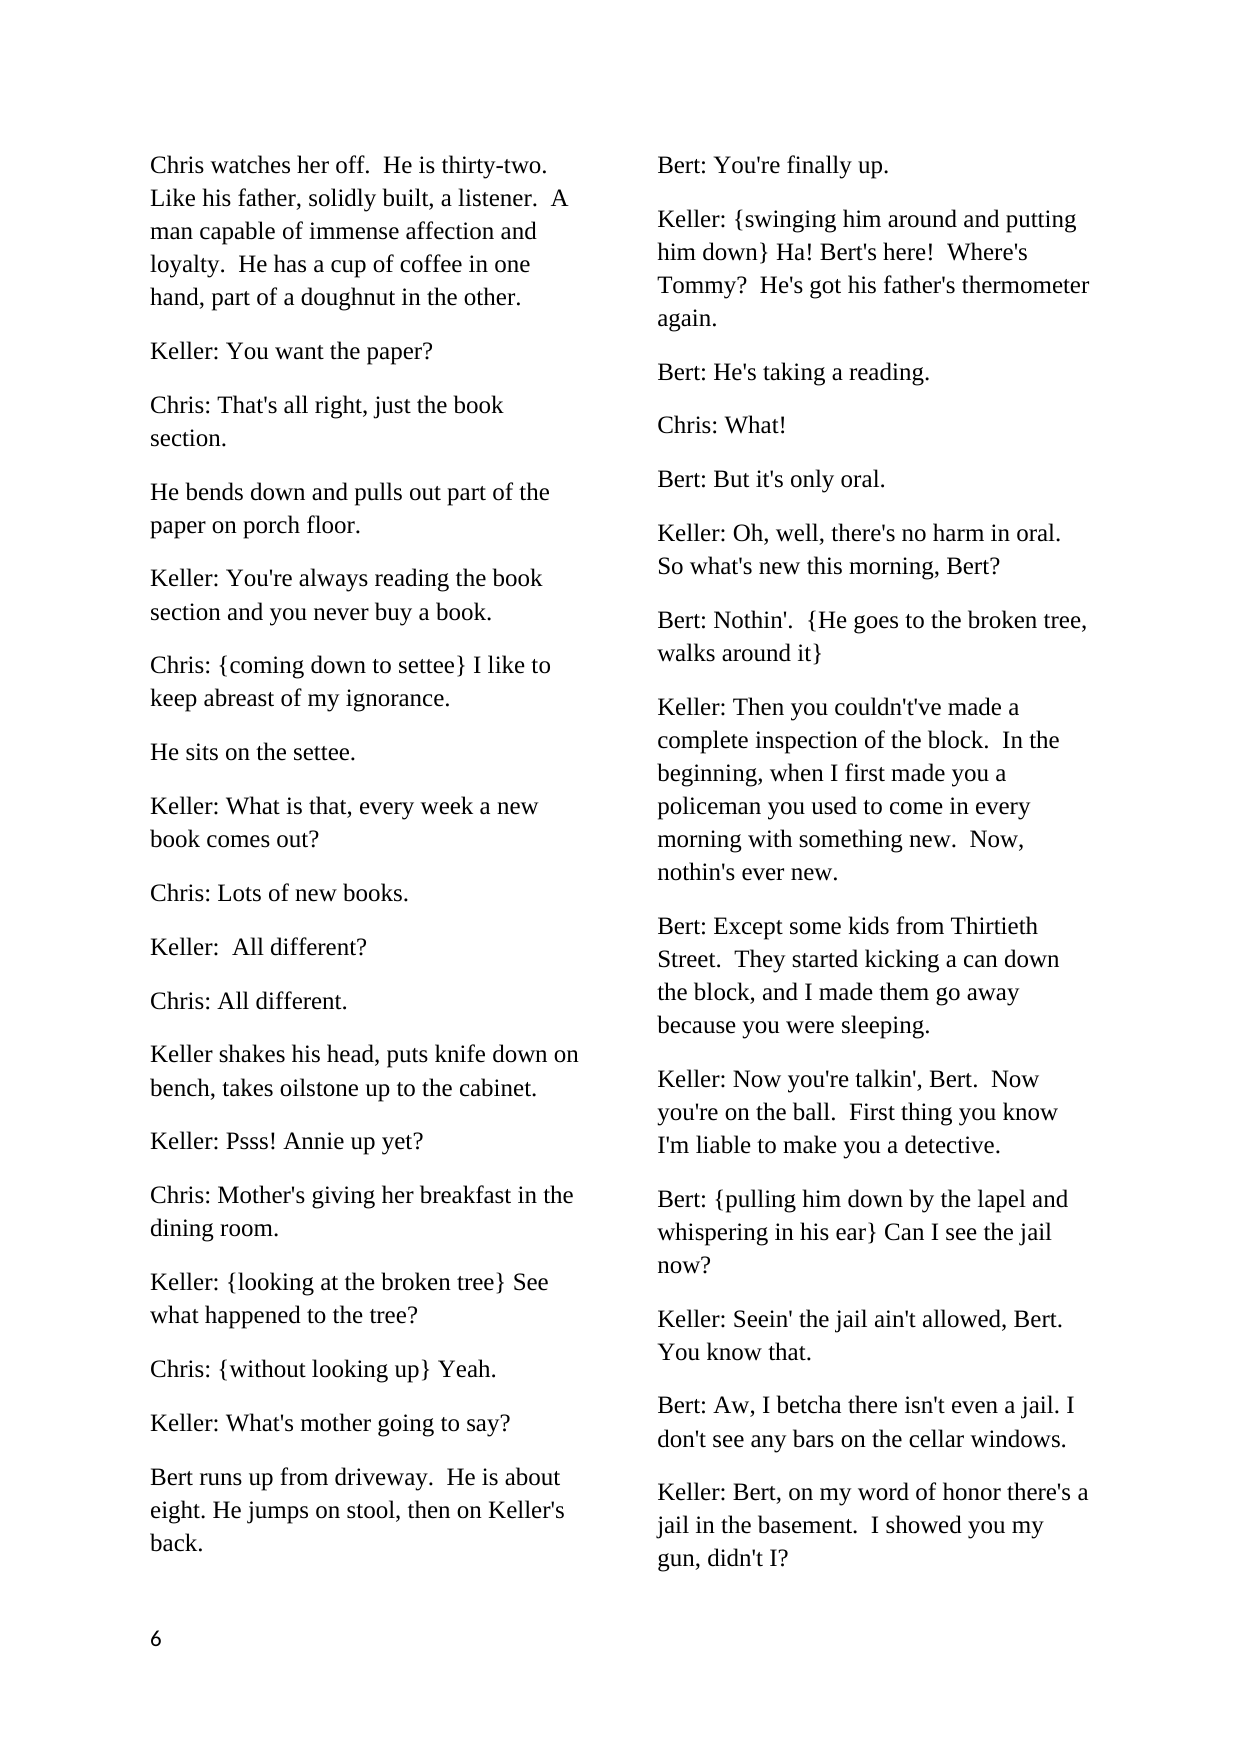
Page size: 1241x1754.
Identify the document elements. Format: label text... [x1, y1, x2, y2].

text Keller: Bert, on my word of honor there's a jail in the basement. I showed you my gun, didn't I? [657, 1477, 1090, 1572]
text Bert runs up from driveway. He is about eight. He jumps on stool, then on Keller's back. [150, 1462, 583, 1557]
text Keller: {swinging him around and putting him down} Ha! Bert's here! Where's Tommy? He's got his father's thermometer again. [657, 204, 1090, 332]
text Chris: Lots of new books. [150, 878, 583, 907]
text Bert: Aw, I betcha there isn't even a jail. I don't see any bars on the cellar windows. [657, 1391, 1090, 1452]
text Bert: Nothin'. {He goes to the broken tree, walks around it} [657, 605, 1090, 667]
text Chris watches her off. He is thirty-two. Like his father, solidly built, a listener. A man capable of immense affection and loyalty. He has a cup of coffee in one hand, part of a doughnut in the other. [150, 150, 583, 311]
text Bert: He's taking a reading. [657, 357, 1090, 386]
text Chris: {without looking up} Yeah. [150, 1354, 583, 1383]
text He sits on the settee. [150, 737, 583, 766]
text Bert: {pulling him down by the lapel and whispering in his ear} Can I see the jail now? [657, 1184, 1090, 1279]
text Keller: You want the paper? [150, 336, 583, 365]
text Keller: All different? [150, 932, 583, 961]
text Keller: You're always reading the book section and you never buy a book. [150, 563, 583, 625]
text Keller: {looking at the broken tree} See what happened to the tree? [150, 1267, 583, 1329]
text Bert: Except some kids from Thirtieth Street. They started kicking a can down the block, and I made them go away because you were sleeping. [657, 911, 1090, 1039]
text Chris: Mother's giving her breakfast in the dining room. [150, 1180, 583, 1242]
text Keller: Seein' the jail ain't allowed, Bert. You know that. [657, 1304, 1090, 1366]
text Chris: That's all right, just the book section. [150, 390, 583, 452]
text Keller: Then you couldn't've made a complete inspection of the block. In the beginning, when I first made you a policeman you used to come in every morning with something new. Now, nothin's ever new. [657, 692, 1090, 886]
text Keller: What is that, every week a new book comes out? [150, 791, 583, 853]
text Keller: Oh, well, there's no harm in oral. So what's new this morning, Bert? [657, 518, 1090, 580]
text Keller: Now you're talkin', Bert. Now you're on the ball. First thing you know I'm liable to make you a detective. [657, 1064, 1090, 1159]
text Chris: All different. [150, 986, 583, 1014]
text Keller: Psss! Annie up yet? [150, 1126, 583, 1155]
text Bert: You're finally up. [657, 150, 1090, 179]
text Bert: But it's only oral. [657, 464, 1090, 493]
text Keller: What's mother going to say? [150, 1408, 583, 1437]
text Keller shakes his head, puts knife down on bench, takes oilstone up to the cabinet. [150, 1039, 583, 1101]
text Chris: What! [657, 411, 1090, 439]
text He bends down and pulls out part of the paper on porch floor. [150, 477, 583, 538]
text Chris: {coming down to settee} I like to keep abreast of my ignorance. [150, 650, 583, 712]
